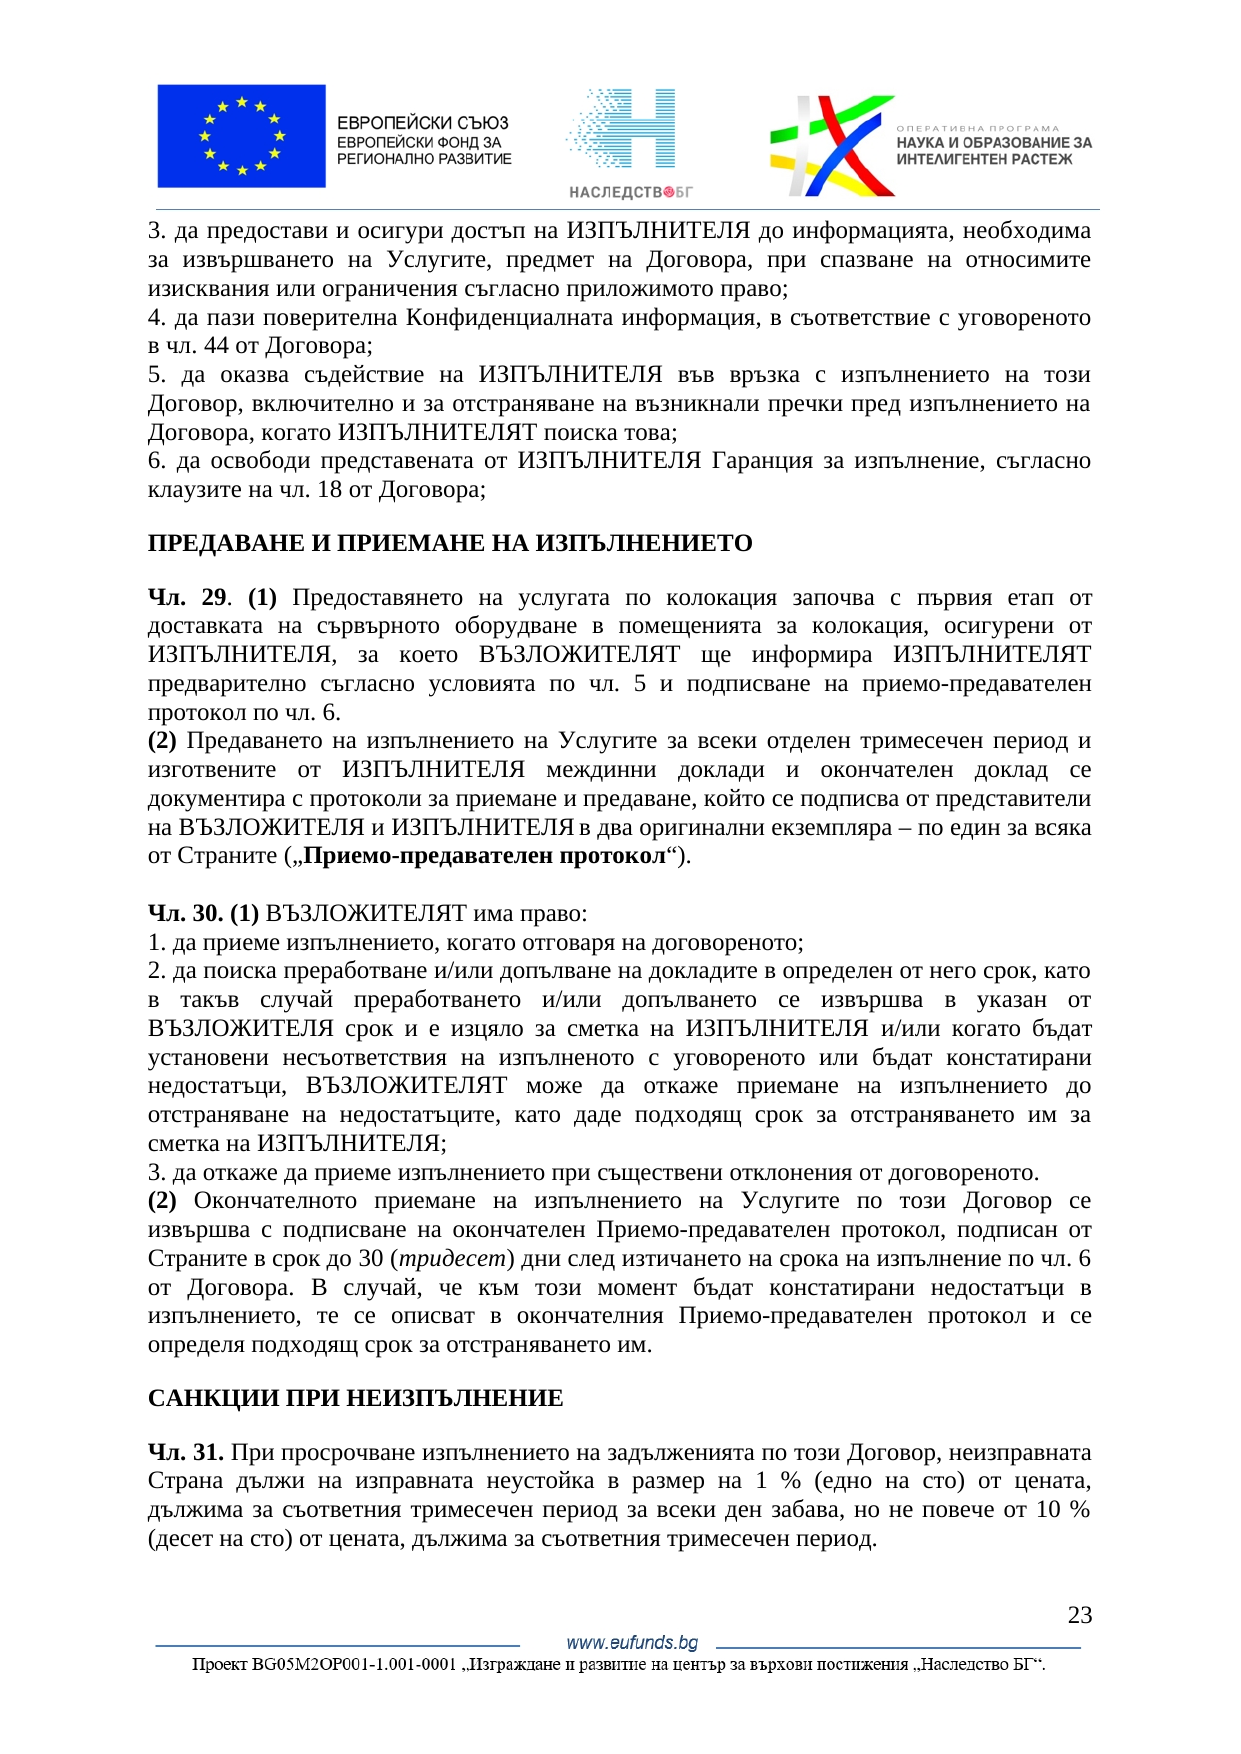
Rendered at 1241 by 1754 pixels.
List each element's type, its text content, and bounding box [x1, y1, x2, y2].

picture [147, 1628, 1093, 1681]
text 3. да предостави и осигури достъп на ИЗПЪЛНИТЕЛЯ до информацията, необходима за извършването на Услугите, предмет на Договора, при спазване на относимите изисквания или ограничения съгласно приложимото право; [148, 216, 1093, 302]
text Чл. 31. При просрочване изпълнението на задълженията по този Договор, неизправната Страна дължи на изправната неустойка в размер на 1 % (едно на сто) от цената, дължима за съответния тримесечен период за всеки ден забава, но не повече от 10 % (десет на сто) от цената, дължима за съответния тримесечен период. [148, 1437, 1093, 1552]
text (2) Предаването на изпълнението на Услугите за всеки отделен тримесечен период и изготвените от ИЗПЪЛНИТЕЛЯ междинни доклади и окончателен доклад се документира с протоколи за приемане и предаване, който се подписва от представители на ВЪЗЛОЖИТЕЛЯ и ИЗПЪЛНИТЕЛЯ в два оригинални екземпляра – по един за всяка от Страните („Приемо-предавателен протокол“). [148, 725, 1093, 869]
picture [147, 73, 1107, 216]
text Чл. 29. (1) Предоставянето на услугата по колокация започва с първия етап от доставката на сървърното оборудване в помещенията за колокация, осигурени от ИЗПЪЛНИТЕЛЯ, за което ВЪЗЛОЖИТЕЛЯТ ще информира ИЗПЪЛНИТЕЛЯТ предварително съгласно условията по чл. 5 и подписване на приемо-предавателен протокол по чл. 6. [148, 582, 1093, 725]
text САНКЦИИ ПРИ НЕИЗПЪЛНЕНИЕ [148, 1383, 1093, 1412]
text Чл. 30. (1) ВЪЗЛОЖИТЕЛЯТ има право: [148, 898, 1093, 927]
text 1. да приеме изпълнението, когато отговаря на договореното; [148, 927, 1093, 955]
text 6. да освободи представената от ИЗПЪЛНИТЕЛЯ Гаранция за изпълнение, съгласно клаузите на чл. 18 от Договора; [148, 445, 1093, 503]
text 3. да откаже да приеме изпълнението при съществени отклонения от договореното. [148, 1157, 1093, 1185]
text (2) Окончателното приемане на изпълнението на Услугите по този Договор се извършва с подписване на окончателен Приемо-предавателен протокол, подписан от Страните в срок до 30 (тридесет) дни след изтичането на срока на изпълнение по чл. 6 от Договора. В случай, че към този момент бъдат констатирани недостатъци в изпълнението, те се описват в окончателния Приемо-предавателен протокол и се определя подходящ срок за отстраняването им. [148, 1185, 1093, 1358]
text 5. да оказва съдействие на ИЗПЪЛНИТЕЛЯ във връзка с изпълнението на този Договор, включително и за отстраняване на възникнали пречки пред изпълнението на Договора, когато ИЗПЪЛНИТЕЛЯТ поиска това; [148, 359, 1093, 445]
text ПРЕДАВАНЕ И ПРИЕМАНЕ НА ИЗПЪЛНЕНИЕТО [148, 528, 1093, 557]
text 4. да пази поверителна Конфиденциалната информация, в съответствие с уговореното в чл. 44 от Договора; [148, 302, 1093, 359]
text 2. да поиска преработване и/или допълване на докладите в определен от него срок, като в такъв случай преработването и/или допълването се извършва в указан от ВЪЗЛОЖИТЕЛЯ срок и е изцяло за сметка на ИЗПЪЛНИТЕЛЯ и/или когато бъдат установени несъответствия на изпълненото с уговореното или бъдат констатирани недостатъци, ВЪЗЛОЖИТЕЛЯТ може да откаже приемане на изпълнението до отстраняване на недостатъците, като даде подходящ срок за отстраняването им за сметка на ИЗПЪЛНИТЕЛЯ; [148, 955, 1093, 1157]
